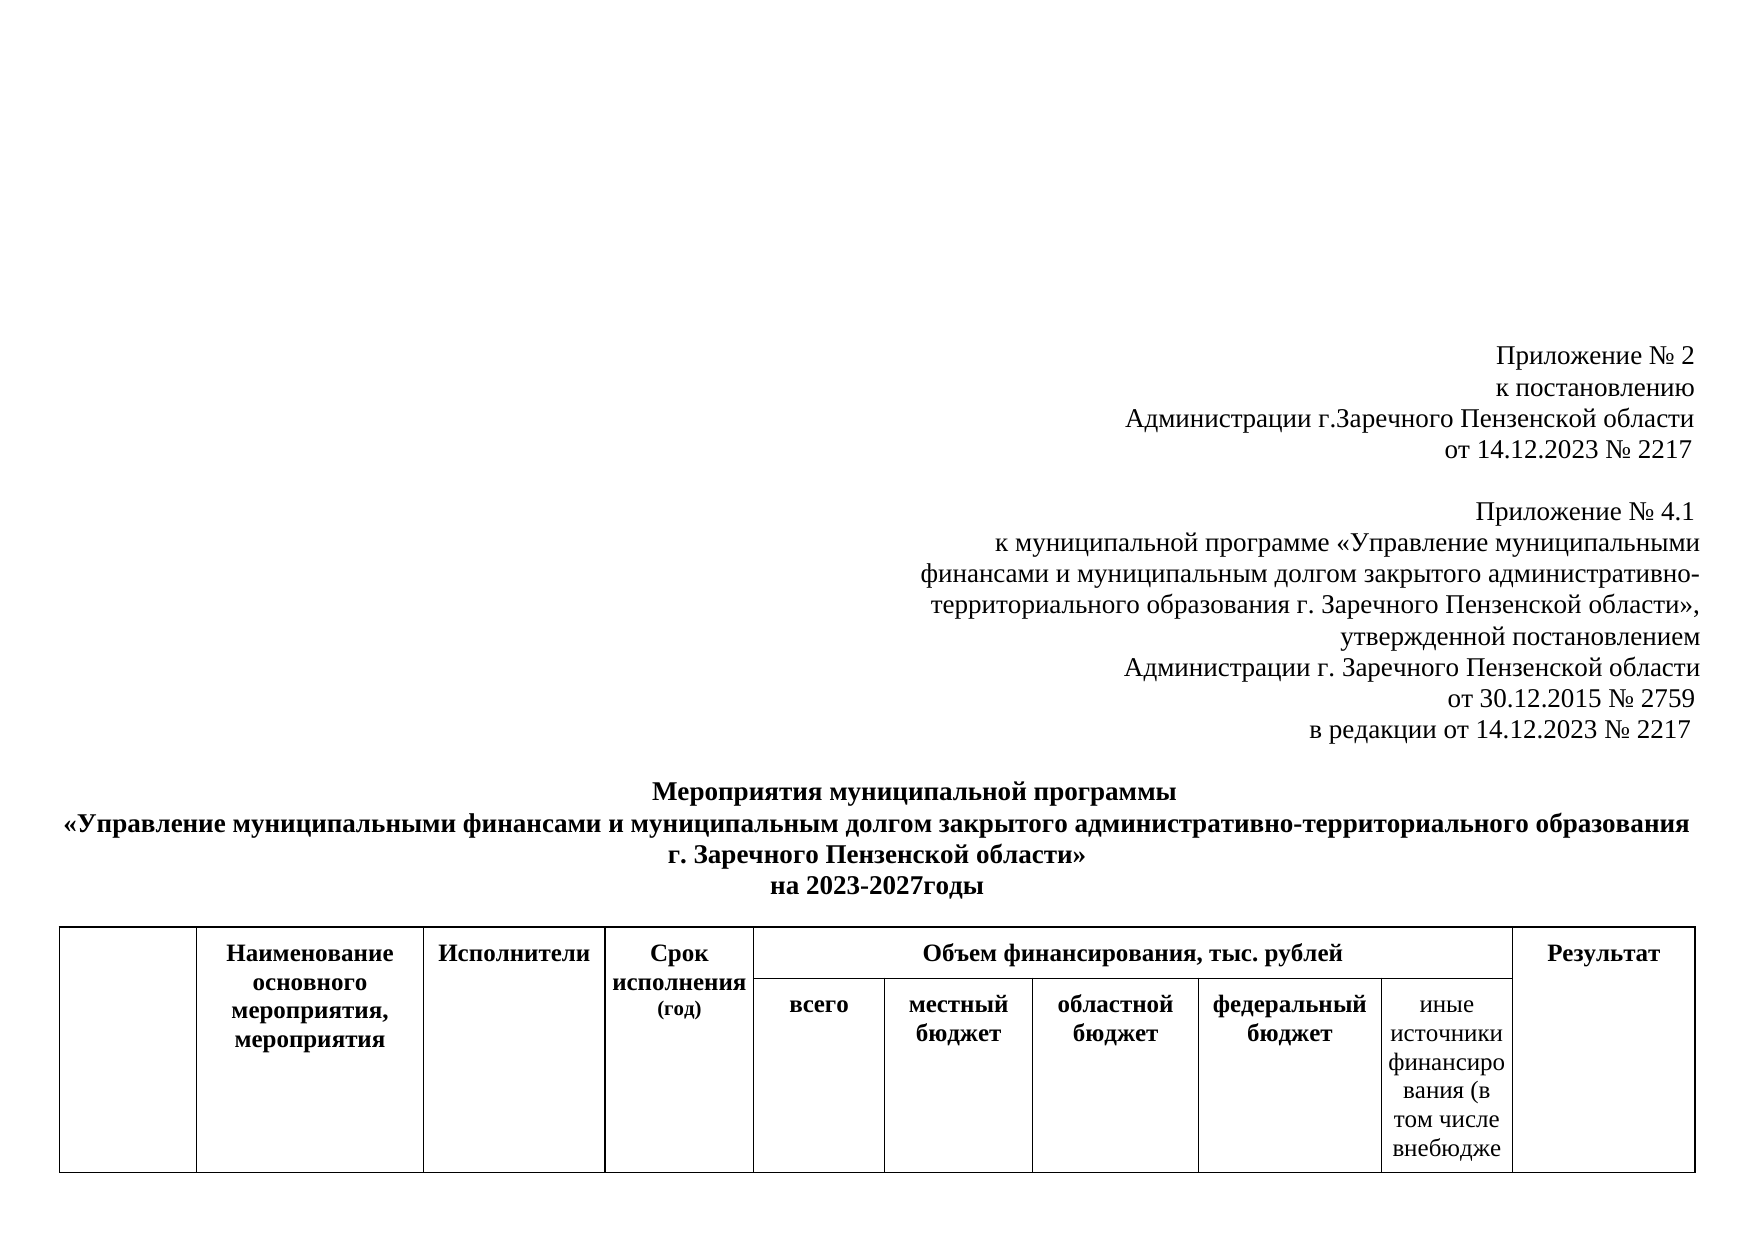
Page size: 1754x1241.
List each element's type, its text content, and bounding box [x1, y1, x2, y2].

text утвержденной постановлением [340, 620, 1701, 651]
text «Управление муниципальными финансами и муниципальным долгом закрытого административно-территориального образования г. Заречного Пензенской области» [59, 807, 1695, 869]
table_header Результат [1513, 928, 1694, 1172]
table_cell местный бюджет [885, 979, 1032, 1172]
text Администрации г. Заречного Пензенской области [340, 651, 1701, 682]
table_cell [1382, 979, 1512, 1172]
text на 2023-2027годы [59, 869, 1695, 900]
text к муниципальной программе «Управление муниципальными [340, 526, 1701, 557]
text финансами и муниципальным долгом закрытого административно- [340, 557, 1701, 589]
text в редакции от 14.12.2023 № 2217 [59, 713, 1695, 744]
table_cell федеральный бюджет [1199, 979, 1381, 1172]
text к постановлению [59, 371, 1695, 402]
table_header Наименование основного мероприятия, мероприятия [197, 928, 423, 1172]
text Приложение № 2 [59, 339, 1695, 371]
table_header Объем финансирования, тыс. рублей [754, 928, 1512, 977]
text от 30.12.2015 № 2759 [59, 682, 1695, 713]
table_header [60, 928, 196, 1172]
text от 14.12.2023 № 2217 [59, 433, 1695, 464]
table_header Срок исполнения (год) [606, 928, 753, 1172]
table_header Исполнители [424, 928, 604, 1172]
text Мероприятия муниципальной программы [59, 776, 1695, 807]
text территориального образования г. Заречного Пензенской области», [340, 589, 1701, 620]
table_cell областной бюджет [1033, 979, 1198, 1172]
text Администрации г.Заречного Пензенской области [59, 402, 1695, 433]
text Приложение № 4.1 [59, 495, 1695, 526]
table_cell всего [754, 979, 884, 1172]
